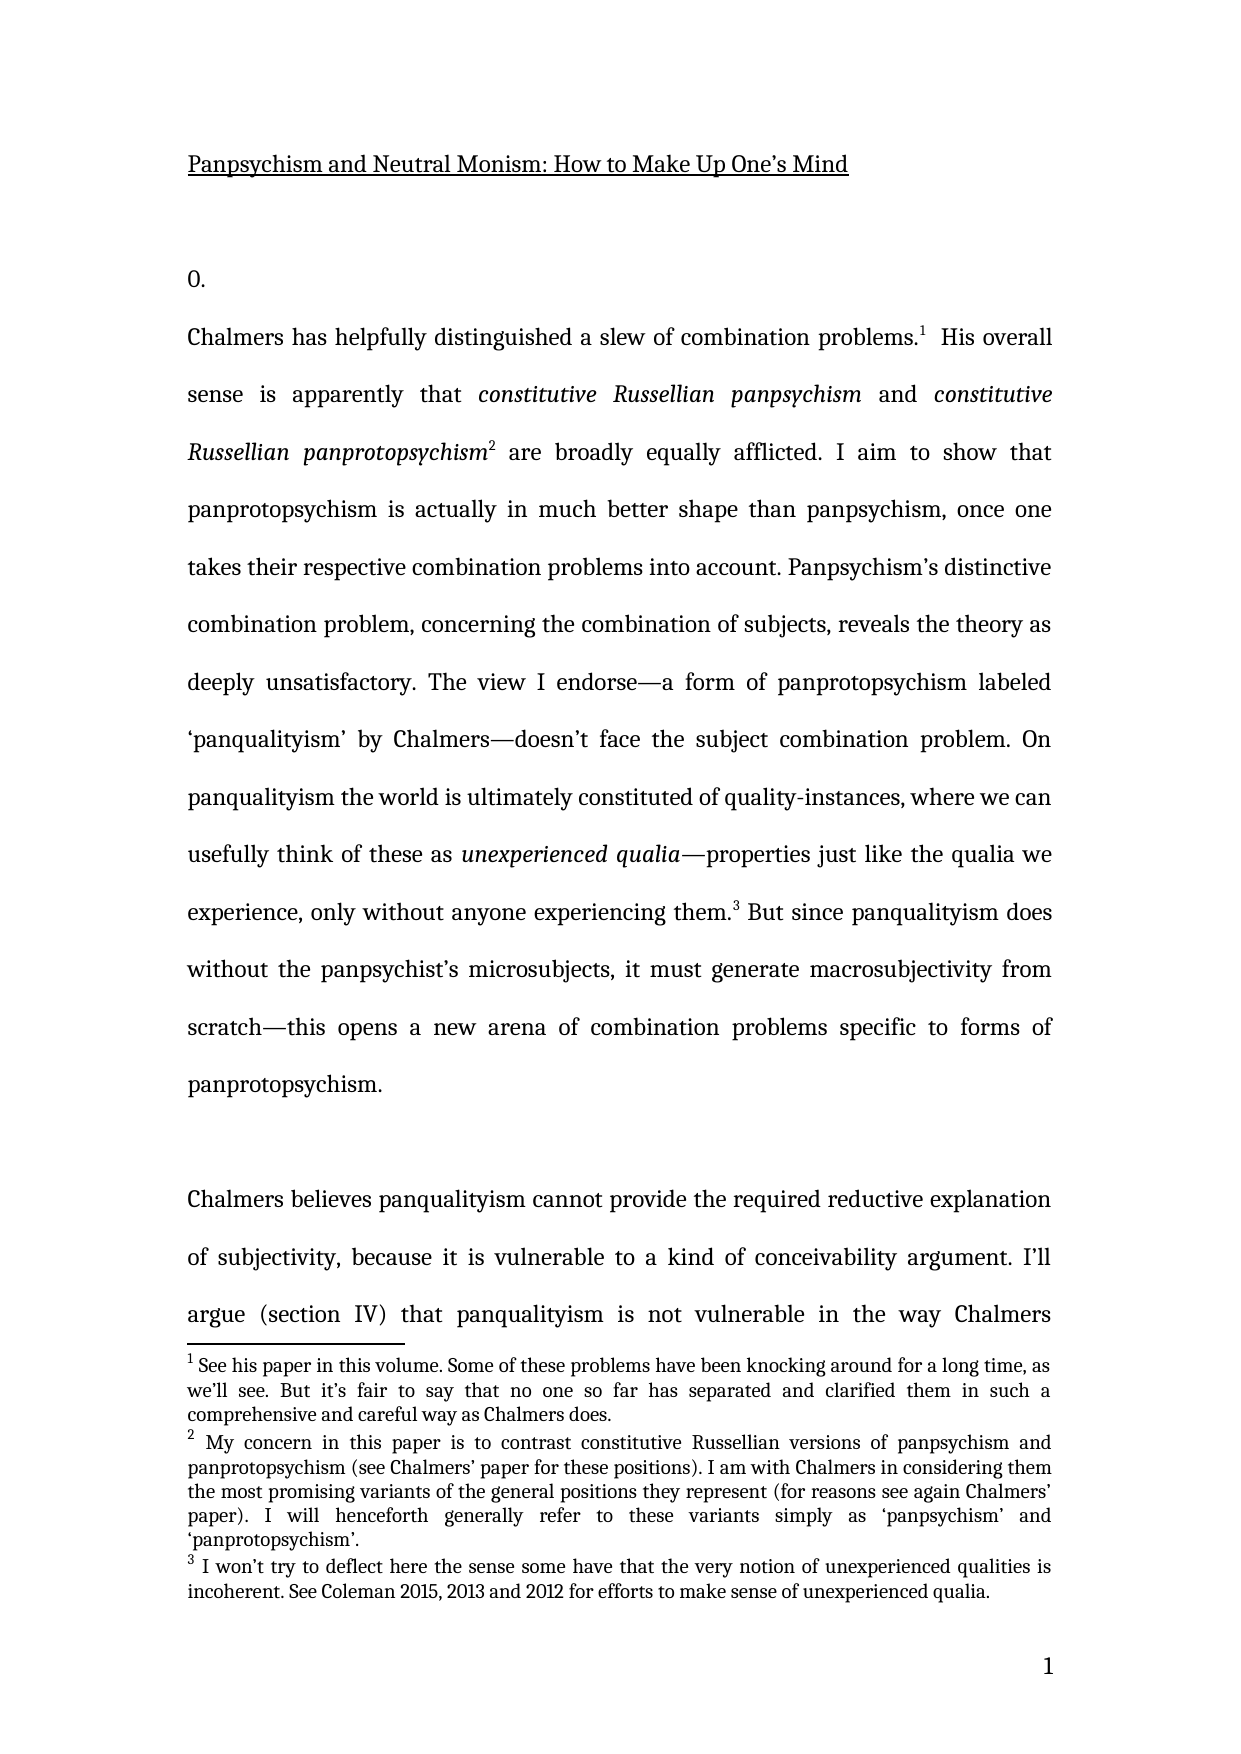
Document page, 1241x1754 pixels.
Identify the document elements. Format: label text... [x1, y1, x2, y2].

text Panpsychism and Neutral Monism: How to Make Up One’s Mind [187, 150, 1053, 179]
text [187, 1185, 1053, 1329]
text 0. [187, 265, 1053, 294]
text Chalmers has helpfully distinguished a slew of combination problems. His overall sense is apparently that constitutive Russellian panpsychism and constitutive Russellian panprotopsychism are broadly equally afflicted. I aim to show that panprotopsychism is actually in much better shape than panpsychism, once one takes their respective combination problems into account. Panpsychism’s distinctive combination problem, concerning the combination of subjects, reveals the theory as deeply unsatisfactory. The view I endorse—a form of panprotopsychism labeled ‘panqualityism’ by Chalmers—doesn’t face the subject combination problem. On panqualityism the world is ultimately constituted of quality-instances, where we can usefully think of these as unexperienced qualia—properties just like the qualia we experience, only without anyone experiencing them. But since panqualityism does without the panpsychist’s microsubjects, it must generate macrosubjectivity from scratch—this opens a new arena of combination problems specific to forms of panprotopsychism. [187, 322, 1053, 1099]
